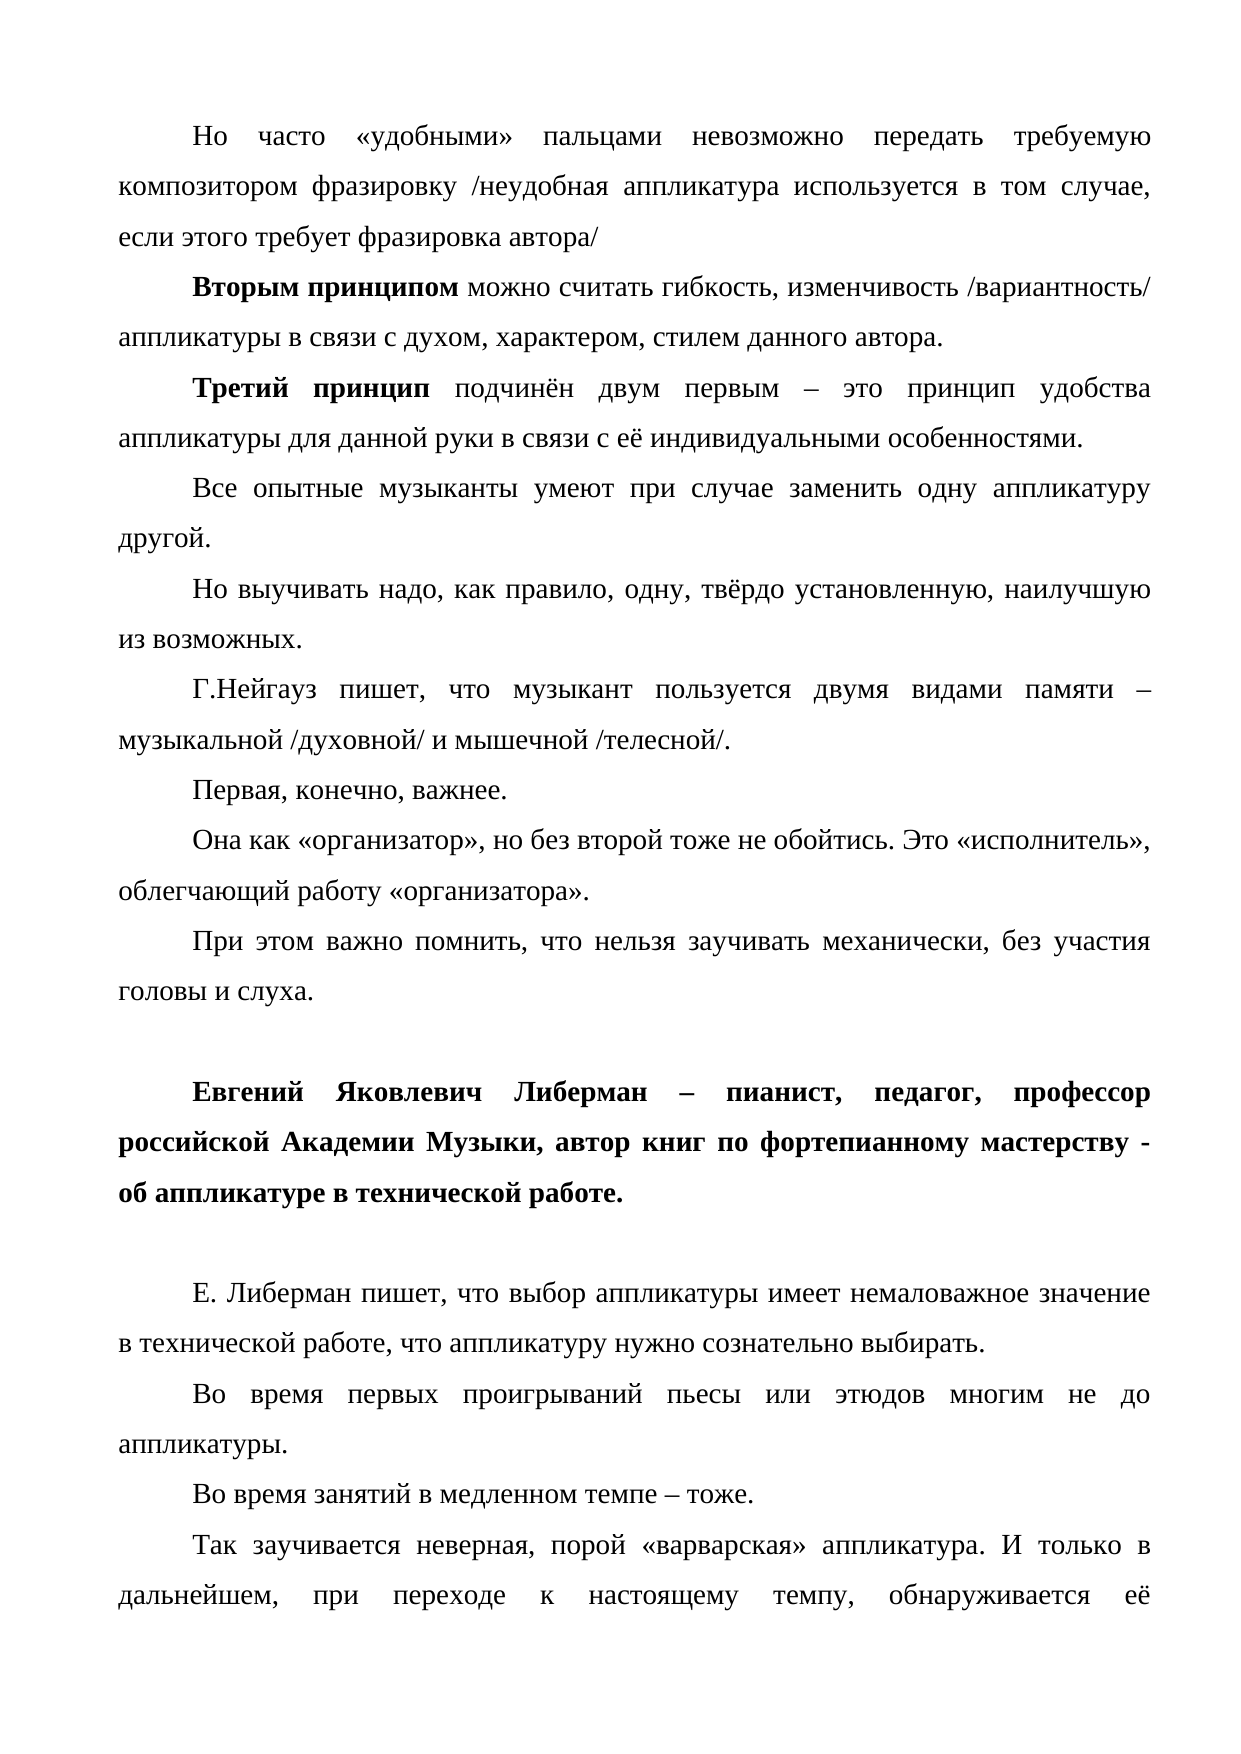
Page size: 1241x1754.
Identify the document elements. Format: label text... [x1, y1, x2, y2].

text При этом важно помнить, что нельзя заучивать механически, без участия головы и слуха. [118, 923, 1152, 1007]
text Вторым принципом можно считать гибкость, изменчивость /вариантность/ аппликатуры в связи с духом, характером, стилем данного автора. [118, 269, 1152, 353]
text Во время первых проигрываний пьесы или этюдов многим не до аппликатуры. [118, 1376, 1152, 1460]
text Первая, конечно, важнее. [118, 772, 1152, 806]
text Все опытные музыканты умеют при случае заменить одну аппликатуру другой. [118, 470, 1152, 554]
text Евгений Яковлевич Либерман – пианист, педагог, профессор российской Академии Музыки, автор книг по фортепианному мастерству - об аппликатуре в технической работе. [118, 1074, 1152, 1208]
text Г.Нейгауз пишет, что музыкант пользуется двумя видами памяти – музыкальной /духовной/ и мышечной /телесной/. [118, 672, 1152, 755]
text Третий принцип подчинён двум первым – это принцип удобства аппликатуры для данной руки в связи с её индивидуальными особенностями. [118, 370, 1152, 453]
text Но часто «удобными» пальцами невозможно передать требуемую композитором фразировку /неудобная аппликатура используется в том случае, если этого требует фразировка автора/ [118, 118, 1152, 252]
text Она как «организатор», но без второй тоже не обойтись. Это «исполнитель», облегчающий работу «организатора». [118, 822, 1152, 906]
text Но выучивать надо, как правило, одну, твёрдо установленную, наилучшую из возможных. [118, 571, 1152, 655]
text Е. Либерман пишет, что выбор аппликатуры имеет немаловажное значение в технической работе, что аппликатуру нужно сознательно выбирать. [118, 1275, 1152, 1359]
text Во время занятий в медленном темпе – тоже. [118, 1477, 1152, 1510]
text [118, 1527, 1152, 1611]
